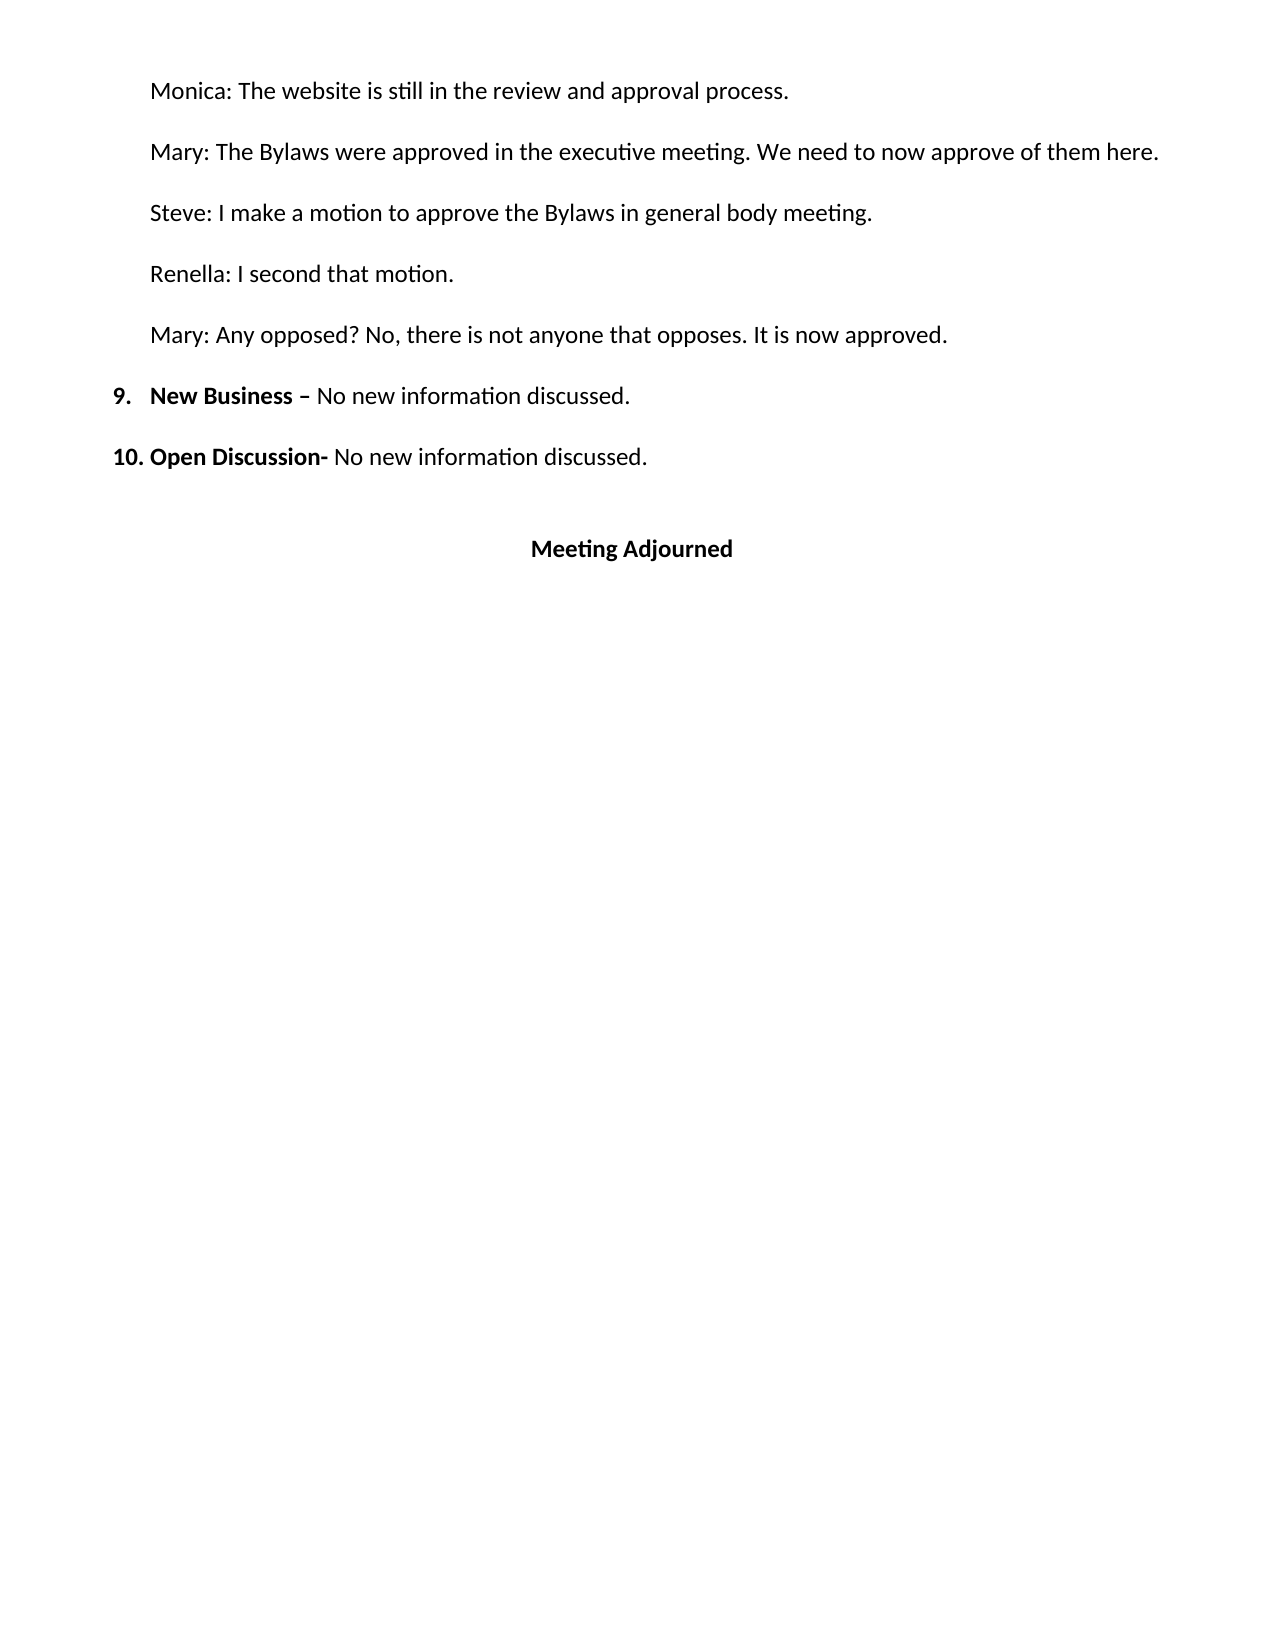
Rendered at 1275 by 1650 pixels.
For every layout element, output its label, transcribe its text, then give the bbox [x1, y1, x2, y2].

list Open Discussion- No new information discussed. [112, 441, 1200, 472]
text Meeting Adjourned [375, 533, 1200, 563]
list Monica: The website is still in the review and approval process. [150, 75, 1200, 106]
list New Business – No new information discussed. [112, 380, 1200, 411]
list Mary: Any opposed? No, there is not anyone that opposes. It is now approved. [150, 319, 1200, 350]
list Renella: I second that motion. [150, 258, 1200, 289]
list Mary: The Bylaws were approved in the executive meeting. We need to now approve of them here. [150, 136, 1200, 167]
list Steve: I make a motion to approve the Bylaws in general body meeting. [150, 197, 1200, 228]
